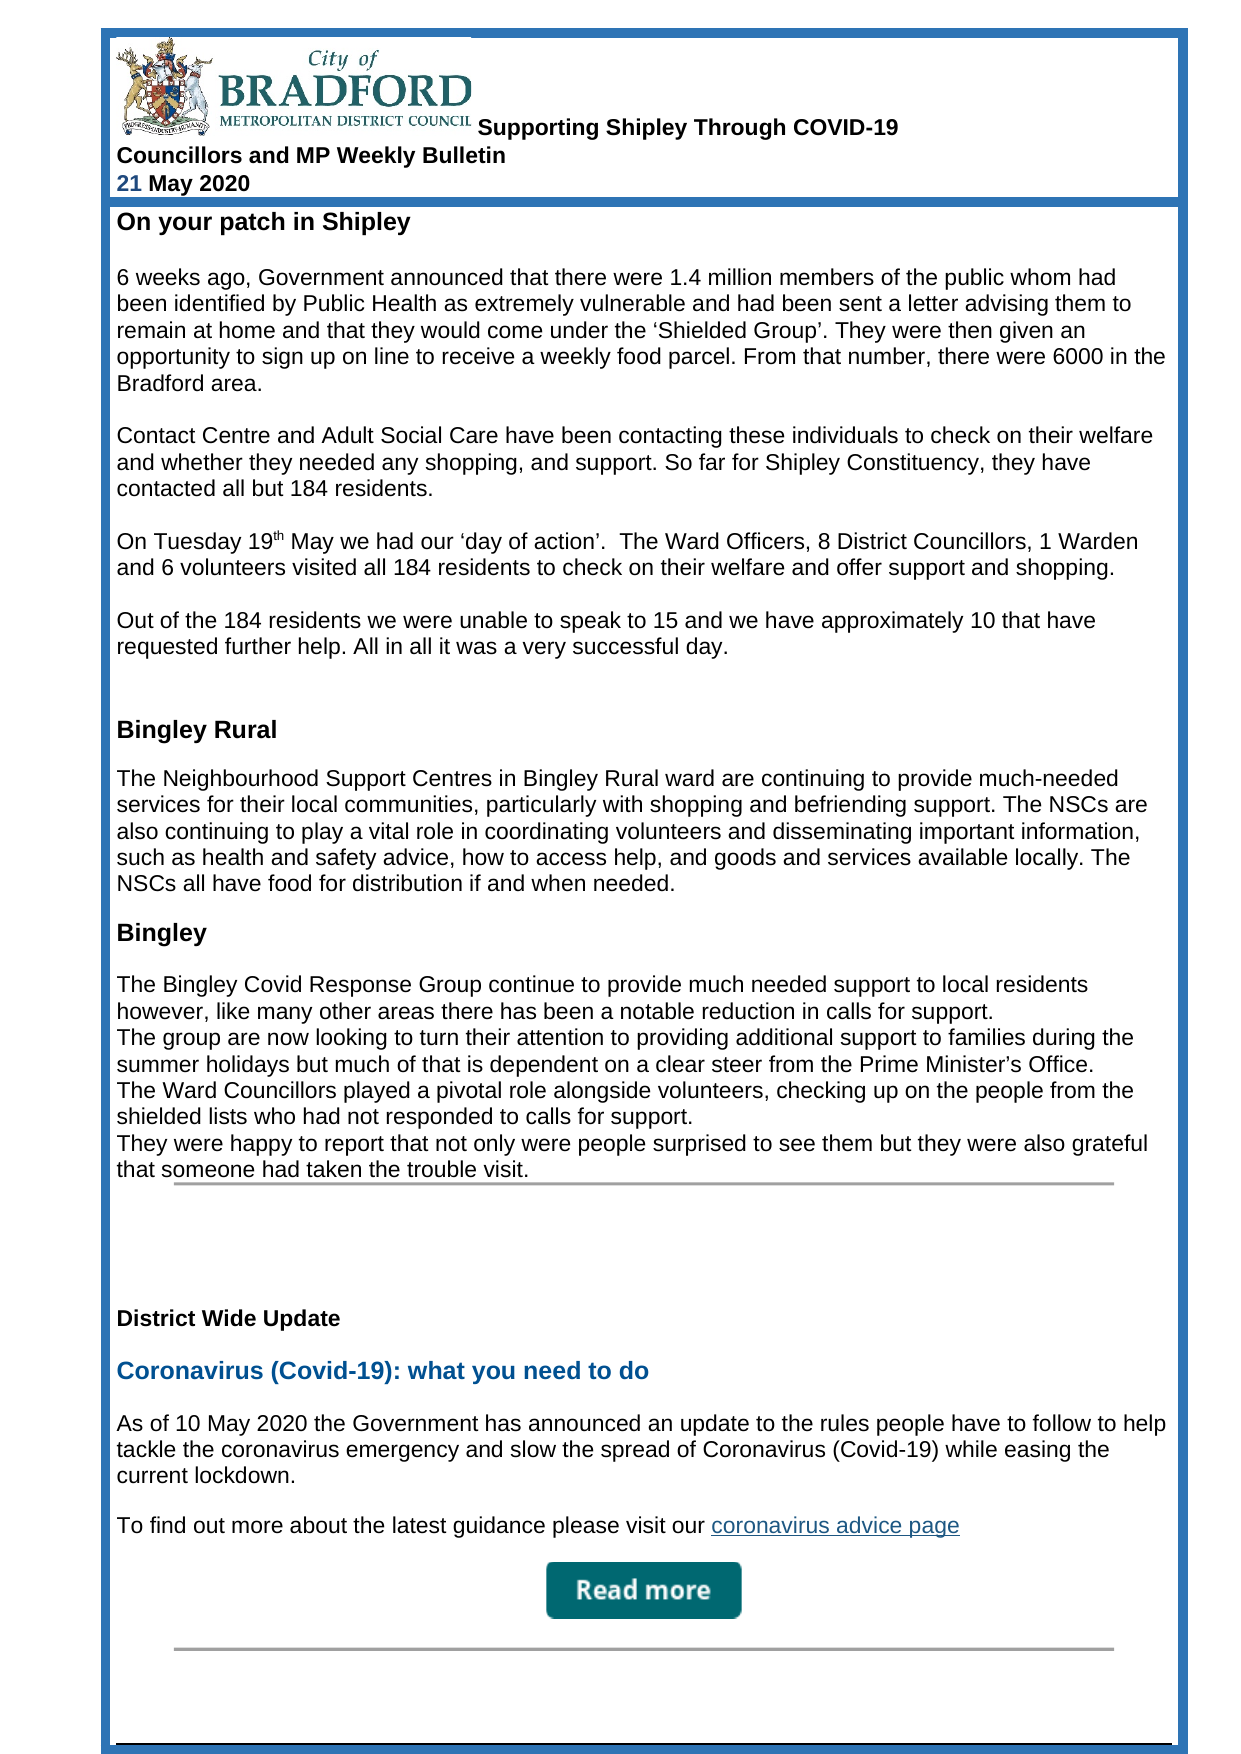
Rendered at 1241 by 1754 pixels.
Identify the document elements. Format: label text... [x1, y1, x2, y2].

picture [116, 37, 472, 136]
table_header Supporting Shipley Through COVID-19 Councillors and MP Weekly Bulletin 21 May 2020 [110, 38, 1178, 197]
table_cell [110, 207, 1178, 1744]
picture [546, 1562, 742, 1619]
